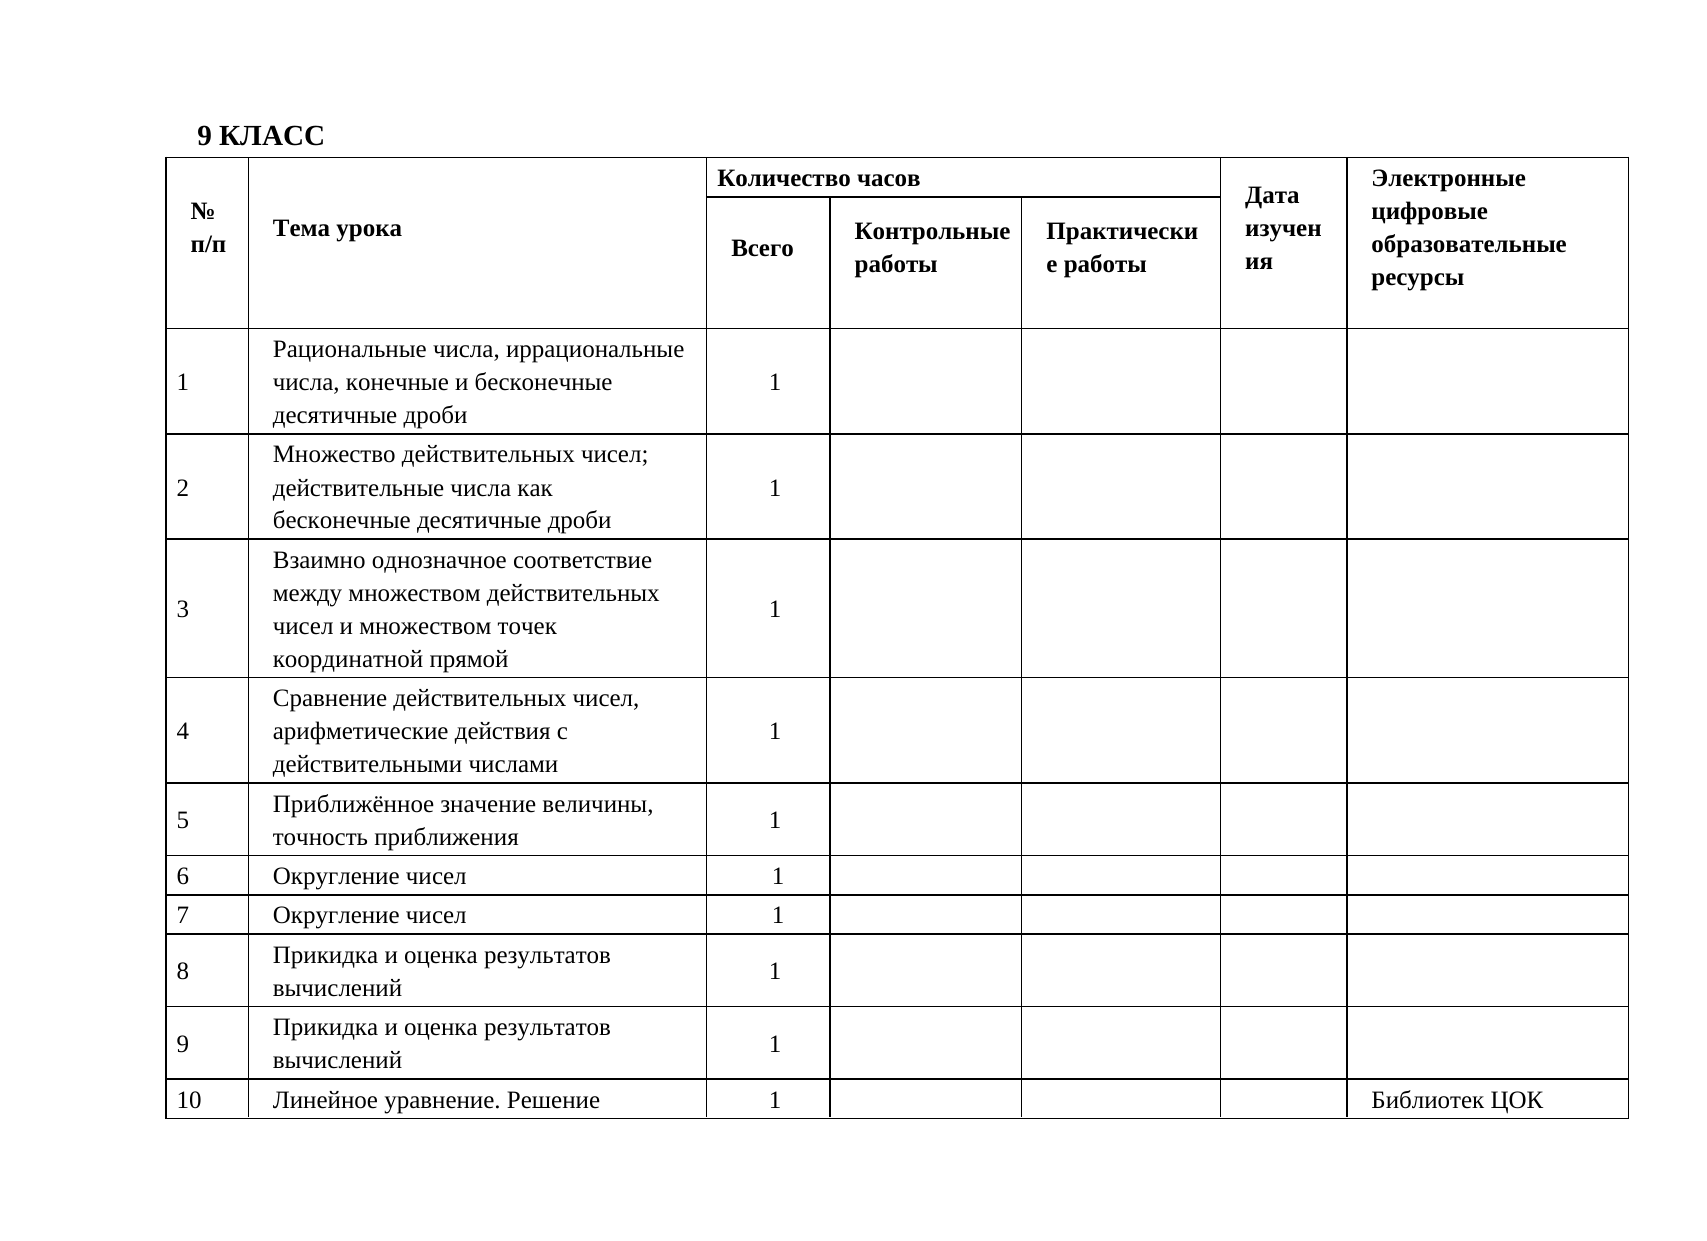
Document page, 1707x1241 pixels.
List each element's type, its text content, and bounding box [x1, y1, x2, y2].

table_cell [1221, 540, 1346, 677]
table_cell [1348, 329, 1628, 433]
table_cell 1 [707, 896, 829, 933]
table_cell Прикидка и оценка результатов вычислений [249, 935, 706, 1006]
table_cell [1221, 1007, 1346, 1078]
table_cell [1022, 896, 1220, 933]
table_cell 4 [167, 678, 248, 782]
table_cell [831, 329, 1021, 433]
table_cell [1022, 678, 1220, 782]
table_cell [1221, 678, 1346, 782]
table_cell [1348, 856, 1628, 894]
table_cell 1 [707, 935, 829, 1006]
table_cell [1348, 784, 1628, 854]
table_cell 1 [707, 784, 829, 854]
table_cell [1348, 435, 1628, 538]
table_cell [1022, 1007, 1220, 1078]
table_cell [1348, 1007, 1628, 1078]
table_cell 5 [167, 784, 248, 854]
table_cell Контрольные работы [831, 198, 1021, 327]
table_cell 1 [707, 329, 829, 433]
table_cell [1348, 540, 1628, 677]
table_cell [831, 935, 1021, 1006]
table_cell [831, 540, 1021, 677]
table_cell [1221, 1080, 1346, 1117]
table_cell [1221, 896, 1346, 933]
table_cell 1 [707, 1080, 829, 1117]
table_cell [831, 856, 1021, 894]
table_cell Множество действительных чисел; действительные числа как бесконечные десятичные дроби [249, 435, 706, 538]
table_cell Рациональные числа, иррациональные числа, конечные и бесконечные десятичные дроби [249, 329, 706, 433]
table_cell 1 [707, 540, 829, 677]
table_cell [1022, 435, 1220, 538]
table_cell [831, 1080, 1021, 1117]
table_header Тема урока [249, 158, 706, 327]
table_cell 1 [707, 435, 829, 538]
table_cell [1221, 935, 1346, 1006]
table_cell [1022, 856, 1220, 894]
table_cell 9 [167, 1007, 248, 1078]
table_cell [1348, 935, 1628, 1006]
table_cell Сравнение действительных чисел, арифметические действия с действительными числами [249, 678, 706, 782]
table_cell [1022, 1080, 1220, 1117]
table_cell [249, 1080, 706, 1117]
table_cell 10 [167, 1080, 248, 1117]
table_cell Практические работы [1022, 198, 1220, 327]
table_cell 6 [167, 856, 248, 894]
table_cell 1 [707, 678, 829, 782]
table_cell 2 [167, 435, 248, 538]
table_cell [831, 678, 1021, 782]
table_cell Приближённое значение величины, точность приближения [249, 784, 706, 854]
table_header № п/п [167, 158, 248, 327]
table_cell [831, 435, 1021, 538]
table_cell 8 [167, 935, 248, 1006]
table_cell [831, 1007, 1021, 1078]
table_cell 1 [167, 329, 248, 433]
table_cell 7 [167, 896, 248, 933]
table_cell [1022, 784, 1220, 854]
table_cell [1348, 678, 1628, 782]
table_cell 3 [167, 540, 248, 677]
table_cell Взаимно однозначное соответствие между множеством действительных чисел и множеством точек координатной прямой [249, 540, 706, 677]
table_cell Округление чисел [249, 896, 706, 933]
table_cell [1022, 540, 1220, 677]
table_cell Всего [707, 198, 829, 327]
table_cell [831, 896, 1021, 933]
table_cell Прикидка и оценка результатов вычислений [249, 1007, 706, 1078]
table_cell [831, 784, 1021, 854]
table_cell [1221, 856, 1346, 894]
table_cell [1022, 935, 1220, 1006]
list 9 КЛАСС [190, 118, 1618, 152]
table_cell 1 [707, 1007, 829, 1078]
table_header Дата изучения [1221, 158, 1346, 327]
table_cell [1221, 784, 1346, 854]
table_header Количество часов [707, 158, 1220, 196]
table_header Электронные цифровые образовательные ресурсы [1348, 158, 1628, 327]
table_cell 1 [707, 856, 829, 894]
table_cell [1348, 1080, 1628, 1117]
table_cell [1221, 435, 1346, 538]
table_cell [1348, 896, 1628, 933]
table_cell [1022, 329, 1220, 433]
table_cell Округление чисел [249, 856, 706, 894]
table_cell [1221, 329, 1346, 433]
